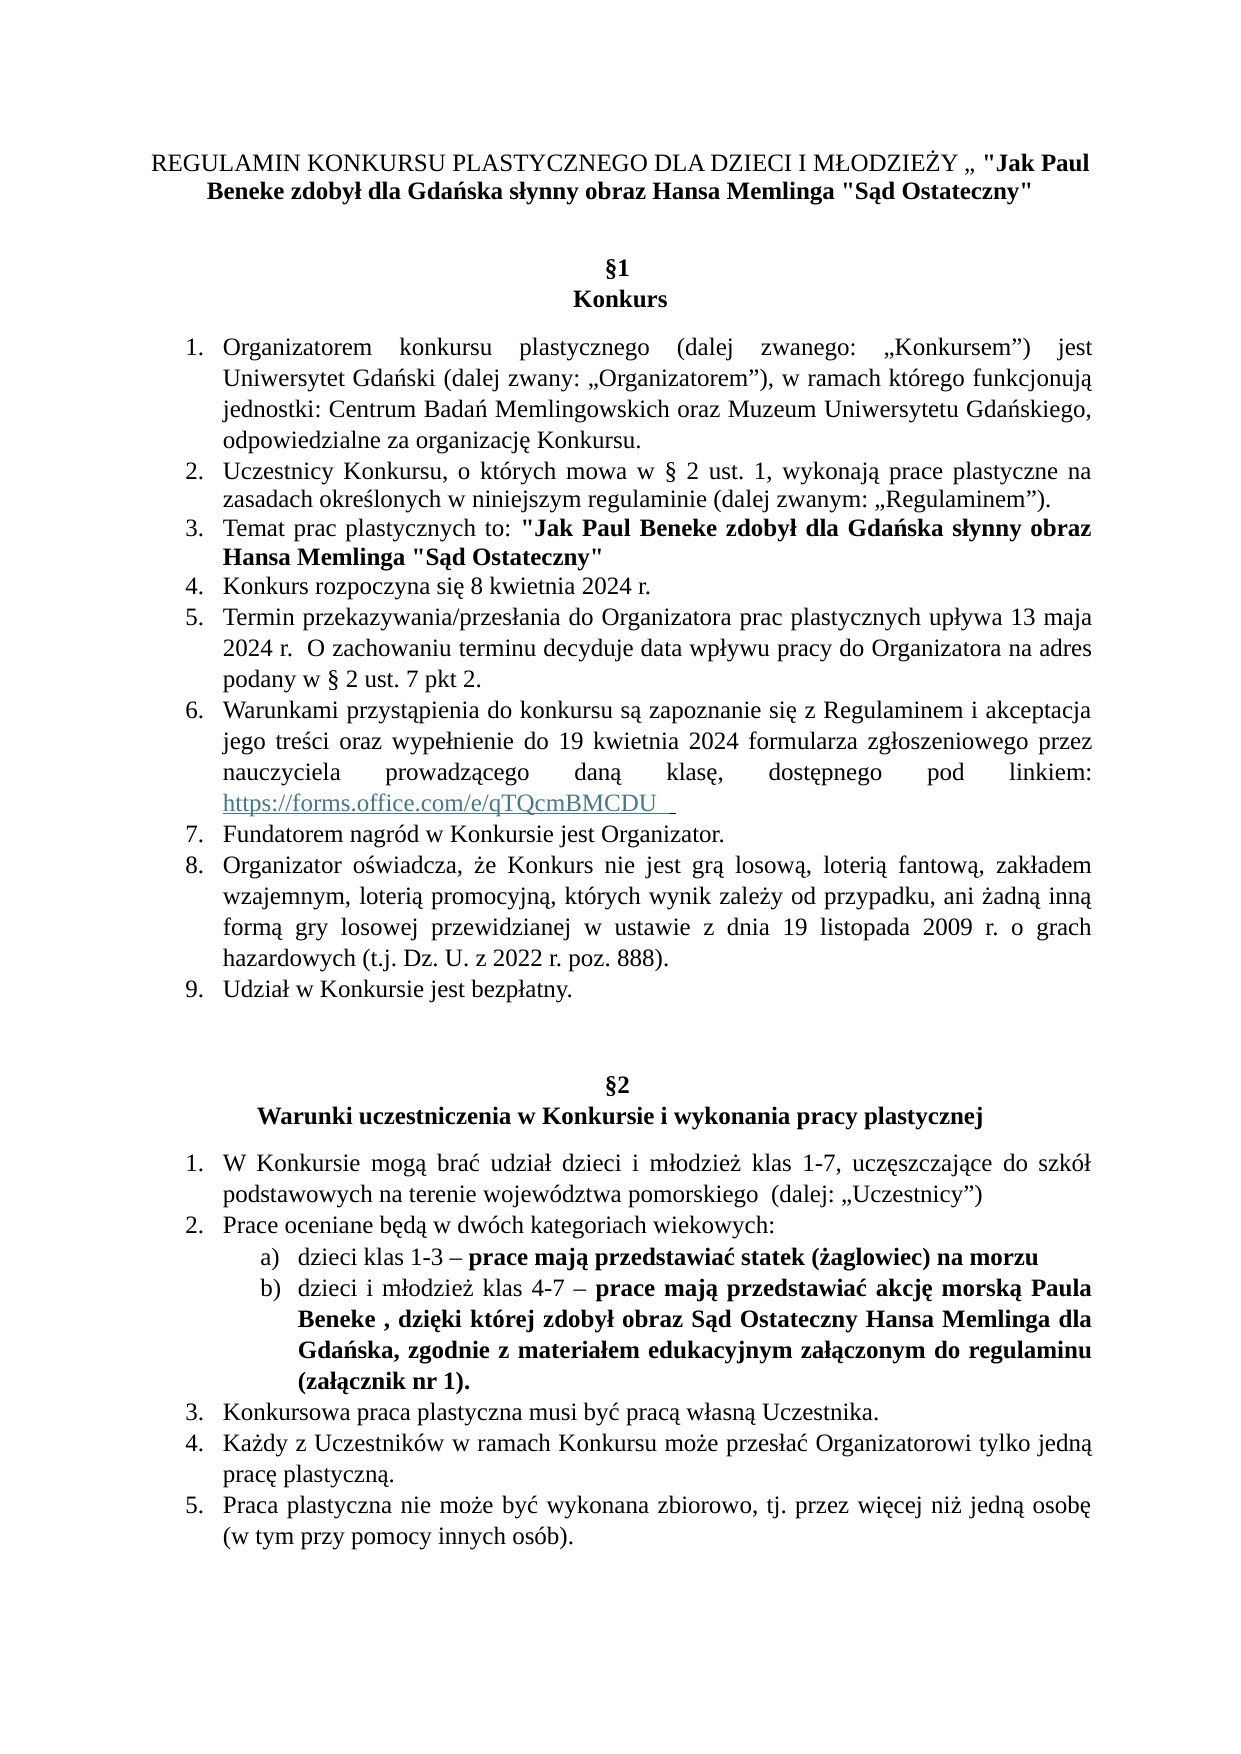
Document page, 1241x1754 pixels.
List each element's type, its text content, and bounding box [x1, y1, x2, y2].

list Udział w Konkursie jest bezpłatny. [185, 974, 1093, 1003]
list Uczestnicy Konkursu, o których mowa w § 2 ust. 1, wykonają prace plastyczne na zasadach określonych w niniejszym regulaminie (dalej zwanym: „Regulaminem”). [185, 456, 1093, 513]
list dzieci i młodzież klas 4-7 – prace mają przedstawiać akcję morską Paula Beneke , dzięki której zdobył obraz Sąd Ostateczny Hansa Memlinga dla Gdańska, zgodnie z materiałem edukacyjnym załączonym do regulaminu (załącznik nr 1). [260, 1273, 1093, 1394]
list Fundatorem nagród w Konkursie jest Organizator. [185, 819, 1093, 848]
list Konkurs rozpoczyna się 8 kwietnia 2024 r. [185, 571, 1093, 599]
list Prace oceniane będą w dwóch kategoriach wiekowych: [185, 1211, 1093, 1239]
list dzieci klas 1-3 – prace mają przedstawiać statek (żaglowiec) na morzu [260, 1242, 1093, 1270]
list Każdy z Uczestników w ramach Konkursu może przesłać Organizatorowi tylko jedną pracę plastyczną. [185, 1428, 1093, 1488]
list Warunkami przystąpienia do konkursu są zapoznanie się z Regulaminem i akceptacja jego treści oraz wypełnienie do 19 kwietnia 2024 formularza zgłoszeniowego przez nauczyciela prowadzącego daną klasę, dostępnego pod linkiem: https://forms.office.com/e/qTQcmBMCDU [185, 695, 1093, 817]
text REGULAMIN KONKURSU PLASTYCZNEGO DLA DZIECI I MŁODZIEŻY „ "Jak Paul Beneke zdobył dla Gdańska słynny obraz Hansa Memlinga "Sąd Ostateczny" [148, 148, 1093, 205]
list Praca plastyczna nie może być wykonana zbiorowo, tj. przez więcej niż jedną osobę (w tym przy pomocy innych osób). [185, 1490, 1093, 1550]
list Organizatorem konkursu plastycznego (dalej zwanego: „Konkursem”) jest Uniwersytet Gdański (dalej zwany: „Organizatorem”), w ramach którego funkcjonują jednostki: Centrum Badań Memlingowskich oraz Muzeum Uniwersytetu Gdańskiego, odpowiedzialne za organizację Konkursu. [185, 332, 1093, 453]
list Konkursowa praca plastyczna musi być pracą własną Uczestnika. [185, 1397, 1093, 1426]
list Temat prac plastycznych to: "Jak Paul Beneke zdobył dla Gdańska słynny obraz Hansa Memlinga "Sąd Ostateczny" [185, 513, 1093, 571]
text §1 Konkurs [148, 253, 1093, 313]
list Organizator oświadcza, że Konkurs nie jest grą losową, loterią fantową, zakładem wzajemnym, loterią promocyjną, których wynik zależy od przypadku, ani żadną inną formą gry losowej przewidzianej w ustawie z dnia 19 listopada 2009 r. o grach hazardowych (t.j. Dz. U. z 2022 r. poz. 888). [185, 850, 1093, 972]
list W Konkursie mogą brać udział dzieci i młodzież klas 1-7, uczęszczające do szkół podstawowych na terenie województwa pomorskiego (dalej: „Uczestnicy”) [185, 1148, 1093, 1208]
list Termin przekazywania/przesłania do Organizatora prac plastycznych upływa 13 maja 2024 r. O zachowaniu terminu decyduje data wpływu pracy do Organizatora na adres podany w § 2 ust. 7 pkt 2. [185, 602, 1093, 693]
text §2 Warunki uczestniczenia w Konkursie i wykonania pracy plastycznej [148, 1070, 1093, 1129]
